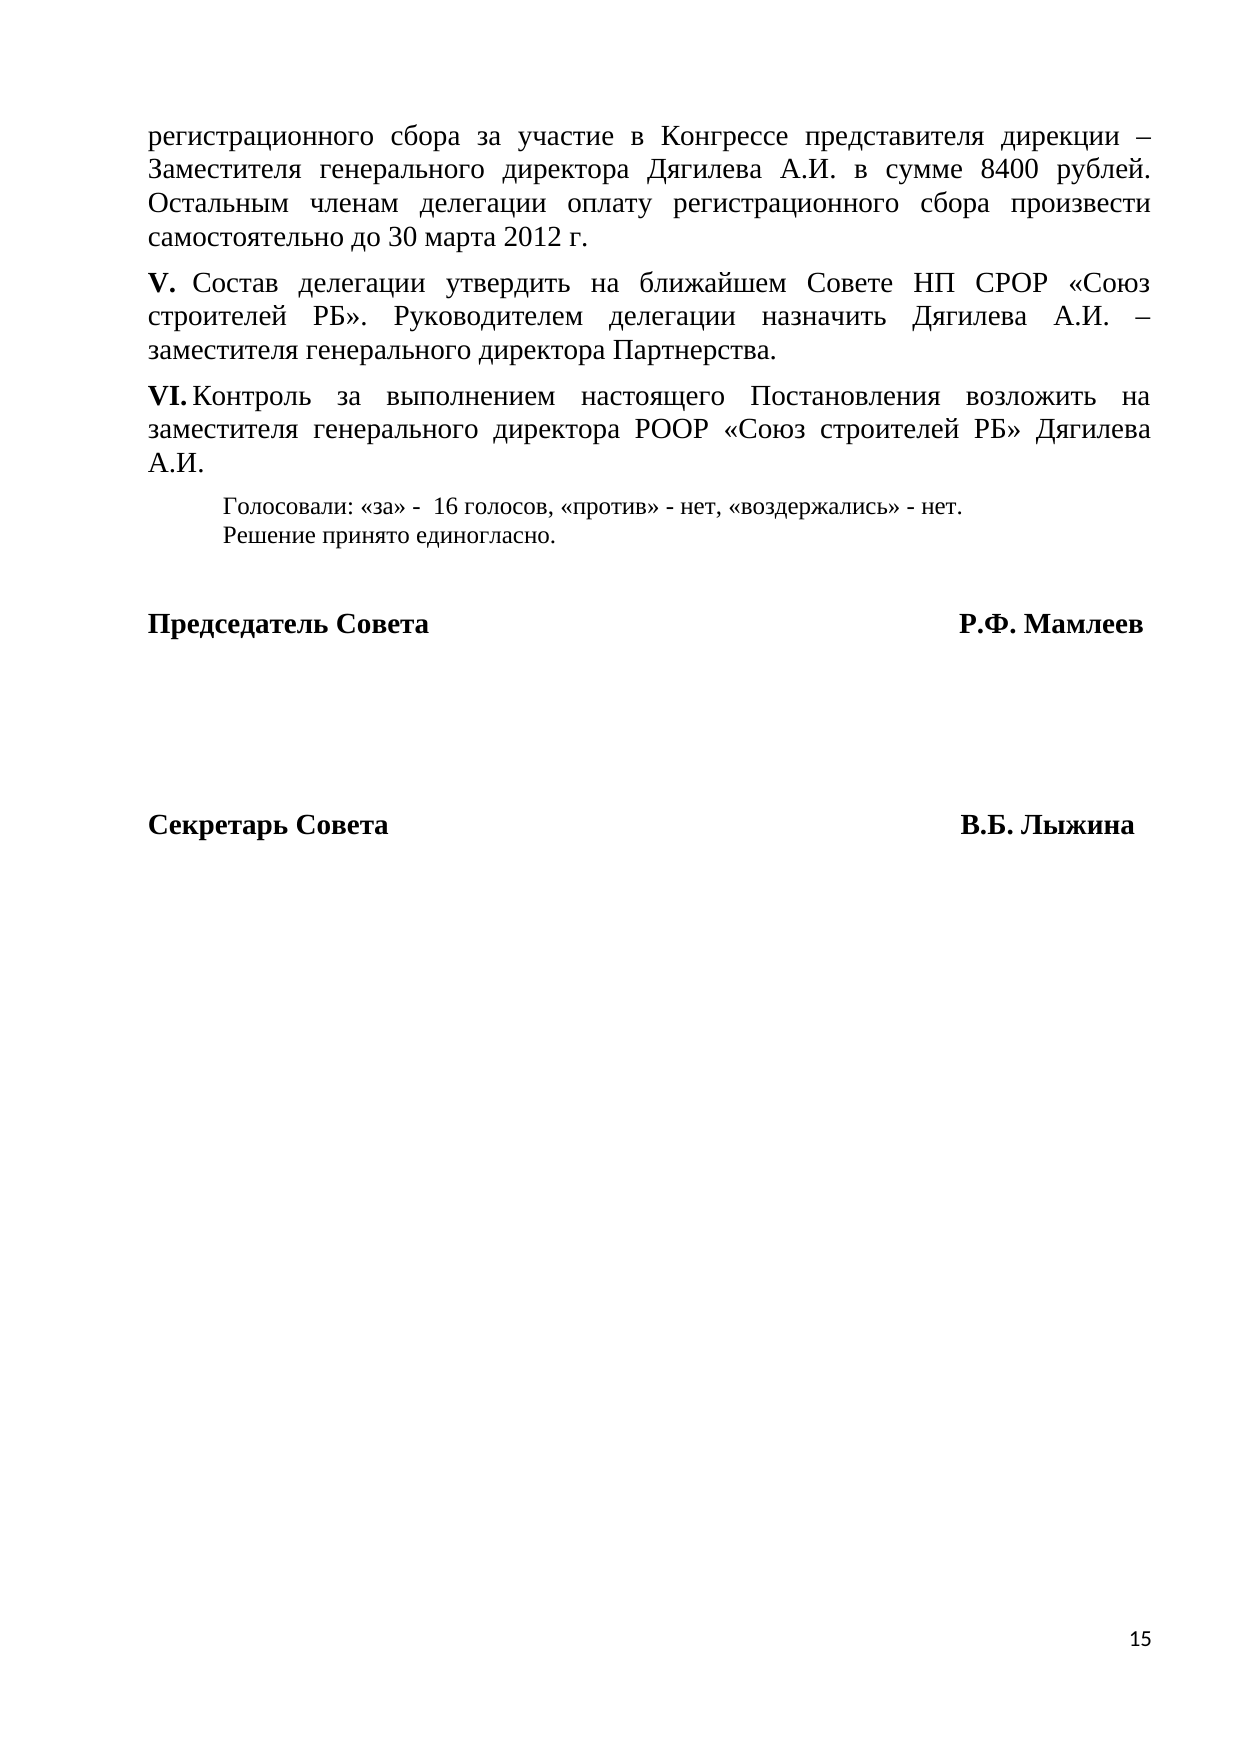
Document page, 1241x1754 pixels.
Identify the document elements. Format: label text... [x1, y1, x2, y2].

list Состав делегации утвердить на ближайшем Совете НП СРОР «Союз строителей РБ». Руководителем делегации назначить Дягилева А.И. – заместителя генерального директора Партнерства. [148, 265, 1152, 365]
text Председатель Совета Р.Ф. Мамлеев [148, 606, 1152, 639]
text Секретарь Совета В.Б. Лыжина [148, 807, 1152, 841]
list Контроль за выполнением настоящего Постановления возложить на заместителя генерального директора РООР «Союз строителей РБ» Дягилева А.И. [148, 378, 1152, 478]
list Голосовали: «за» - 16 голосов, «против» - нет, «воздержались» - нет. [223, 491, 1152, 520]
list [148, 118, 1152, 252]
list Решение принято единогласно. [223, 520, 1152, 548]
